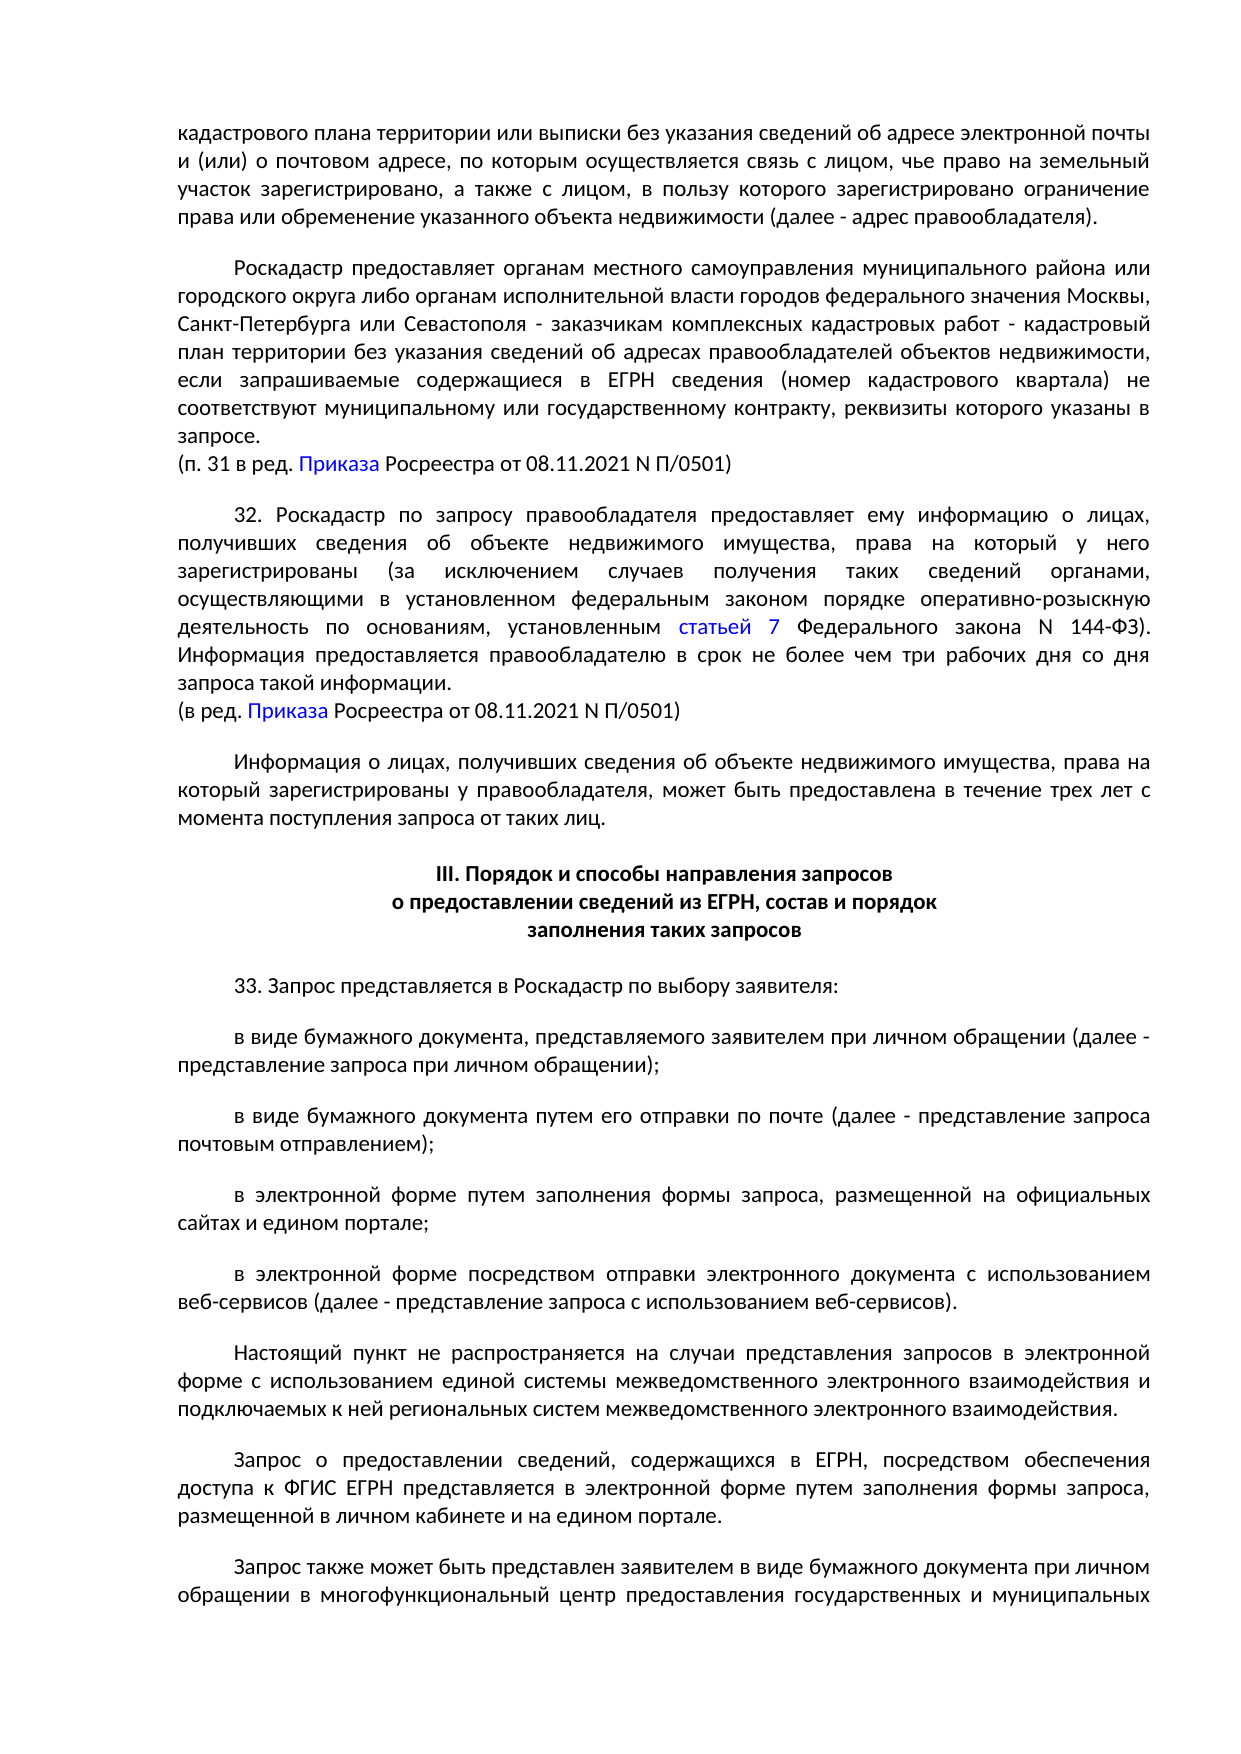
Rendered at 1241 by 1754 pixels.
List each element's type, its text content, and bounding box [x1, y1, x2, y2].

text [177, 118, 1152, 230]
title о предоставлении сведений из ЕГРН, состав и порядок [177, 887, 1152, 915]
text Роскадастр предоставляет органам местного самоуправления муниципального района или городского округа либо органам исполнительной власти городов федерального значения Москвы, Санкт-Петербурга или Севастополя - заказчикам комплексных кадастровых работ - кадастровый план территории без указания сведений об адресах правообладателей объектов недвижимости, если запрашиваемые содержащиеся в ЕГРН сведения (номер кадастрового квартала) не соответствуют муниципальному или государственному контракту, реквизиты которого указаны в запросе. [177, 253, 1152, 449]
text в электронной форме посредством отправки электронного документа с использованием веб-сервисов (далее - представление запроса с использованием веб-сервисов). [177, 1259, 1152, 1315]
text Запрос о предоставлении сведений, содержащихся в ЕГРН, посредством обеспечения доступа к ФГИС ЕГРН представляется в электронной форме путем заполнения формы запроса, размещенной в личном кабинете и на едином портале. [177, 1445, 1152, 1529]
text (в ред. Приказа Росреестра от 08.11.2021 N П/0501) [177, 696, 1152, 724]
text в электронной форме путем заполнения формы запроса, размещенной на официальных сайтах и едином портале; [177, 1180, 1152, 1236]
text (п. 31 в ред. Приказа Росреестра от 08.11.2021 N П/0501) [177, 449, 1152, 477]
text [177, 1552, 1152, 1608]
text в виде бумажного документа, представляемого заявителем при личном обращении (далее - представление запроса при личном обращении); [177, 1022, 1152, 1078]
text 32. Роскадастр по запросу правообладателя предоставляет ему информацию о лицах, получивших сведения об объекте недвижимого имущества, права на который у него зарегистрированы (за исключением случаев получения таких сведений органами, осуществляющими в установленном федеральным законом порядке оперативно-розыскную деятельность по основаниям, установленным статьей 7 Федерального закона N 144-ФЗ). Информация предоставляется правообладателю в срок не более чем три рабочих дня со дня запроса такой информации. [177, 500, 1152, 696]
text в виде бумажного документа путем его отправки по почте (далее - представление запроса почтовым отправлением); [177, 1101, 1152, 1157]
title заполнения таких запросов [177, 915, 1152, 943]
text Настоящий пункт не распространяется на случаи представления запросов в электронной форме с использованием единой системы межведомственного электронного взаимодействия и подключаемых к ней региональных систем межведомственного электронного взаимодействия. [177, 1338, 1152, 1422]
text 33. Запрос представляется в Роскадастр по выбору заявителя: [177, 971, 1152, 999]
title III. Порядок и способы направления запросов [177, 859, 1152, 887]
text Информация о лицах, получивших сведения об объекте недвижимого имущества, права на который зарегистрированы у правообладателя, может быть предоставлена в течение трех лет с момента поступления запроса от таких лиц. [177, 747, 1152, 831]
